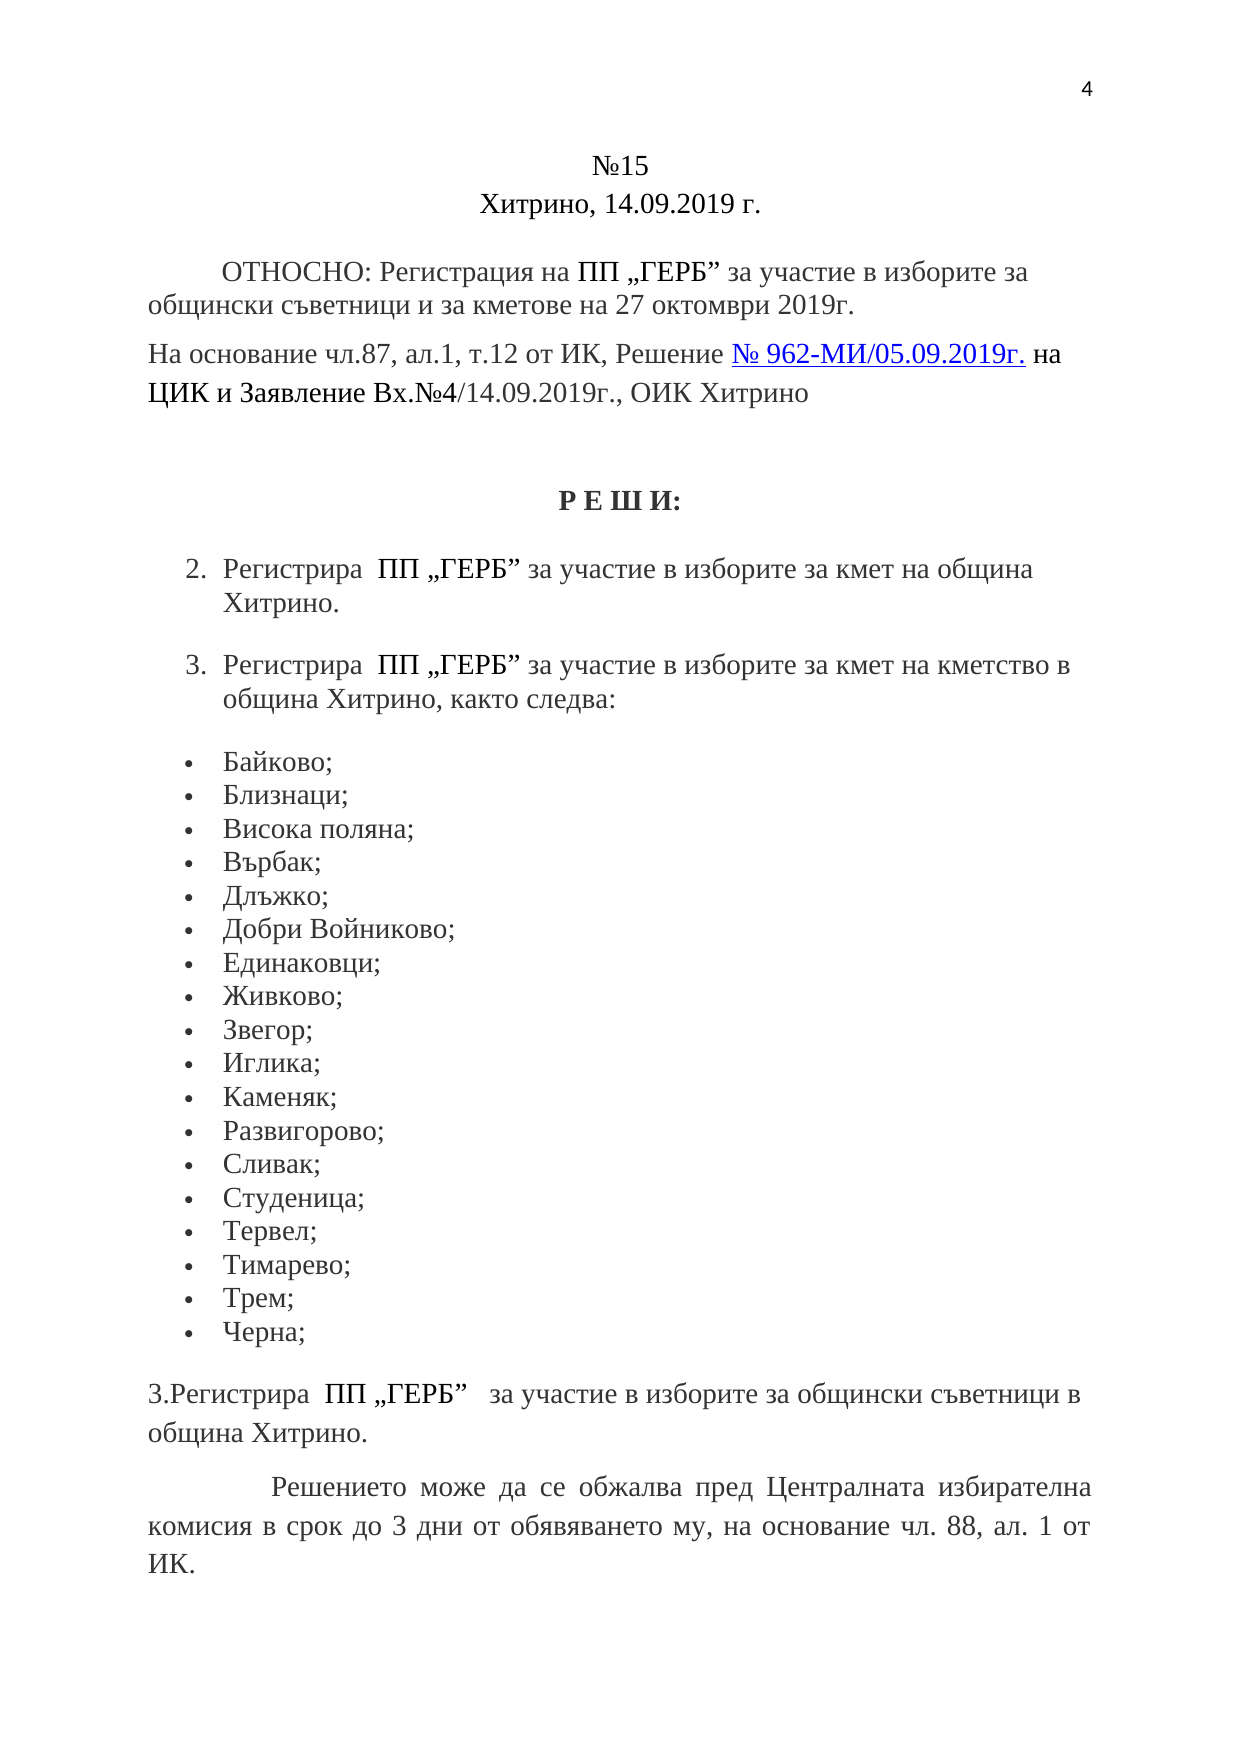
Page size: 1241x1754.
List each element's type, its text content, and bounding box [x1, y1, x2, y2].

list Развигорово; [185, 1113, 1092, 1146]
text Р Е Ш И: [148, 483, 1092, 517]
list Върбак; [185, 844, 1092, 878]
text Решението може да се обжалва пред Централната избирателна комисия в срок до 3 дни от обявяването му, на основание чл. 88, ал. 1 от ИК. [148, 1469, 1092, 1580]
list Живково; [185, 978, 1092, 1012]
list Тимарево; [185, 1247, 1092, 1280]
list Висока поляна; [185, 811, 1092, 844]
text ОТНОСНО: Регистрация на ПП „ГЕРБ” за участие в изборите за общински съветници и за кметове на 27 октомври 2019г. [148, 254, 1092, 321]
list Каменяк; [185, 1079, 1092, 1113]
list Трем; [185, 1280, 1092, 1314]
list Сливак; [185, 1146, 1092, 1180]
list Иглика; [185, 1046, 1092, 1079]
list Длъжко; [185, 878, 1092, 911]
list Регистрира ПП „ГЕРБ” за участие в изборите за кмет на кметство в община Хитрино, както следва: [185, 647, 1092, 714]
list Байково; [185, 744, 1092, 777]
list Студеница; [185, 1180, 1092, 1213]
list Черна; [185, 1314, 1092, 1347]
list Близнаци; [185, 777, 1092, 811]
text 3.Регистрира ПП „ГЕРБ” за участие в изборите за общински съветници в община Хитрино. [148, 1377, 1092, 1449]
list Регистрира ПП „ГЕРБ” за участие в изборите за кмет на община Хитрино. [185, 551, 1092, 618]
text На основание чл.87, ал.1, т.12 от ИК, Решение № 962-МИ/05.09.2019г. на ЦИК и Заявление Вх.№4/14.09.2019г., ОИК Хитрино [148, 337, 1092, 409]
text №15 Хитрино, 14.09.2019 г. [148, 148, 1092, 220]
list Единаковци; [185, 945, 1092, 978]
list Добри Войниково; [185, 911, 1092, 945]
list Тервел; [185, 1213, 1092, 1247]
list Звегор; [185, 1012, 1092, 1046]
